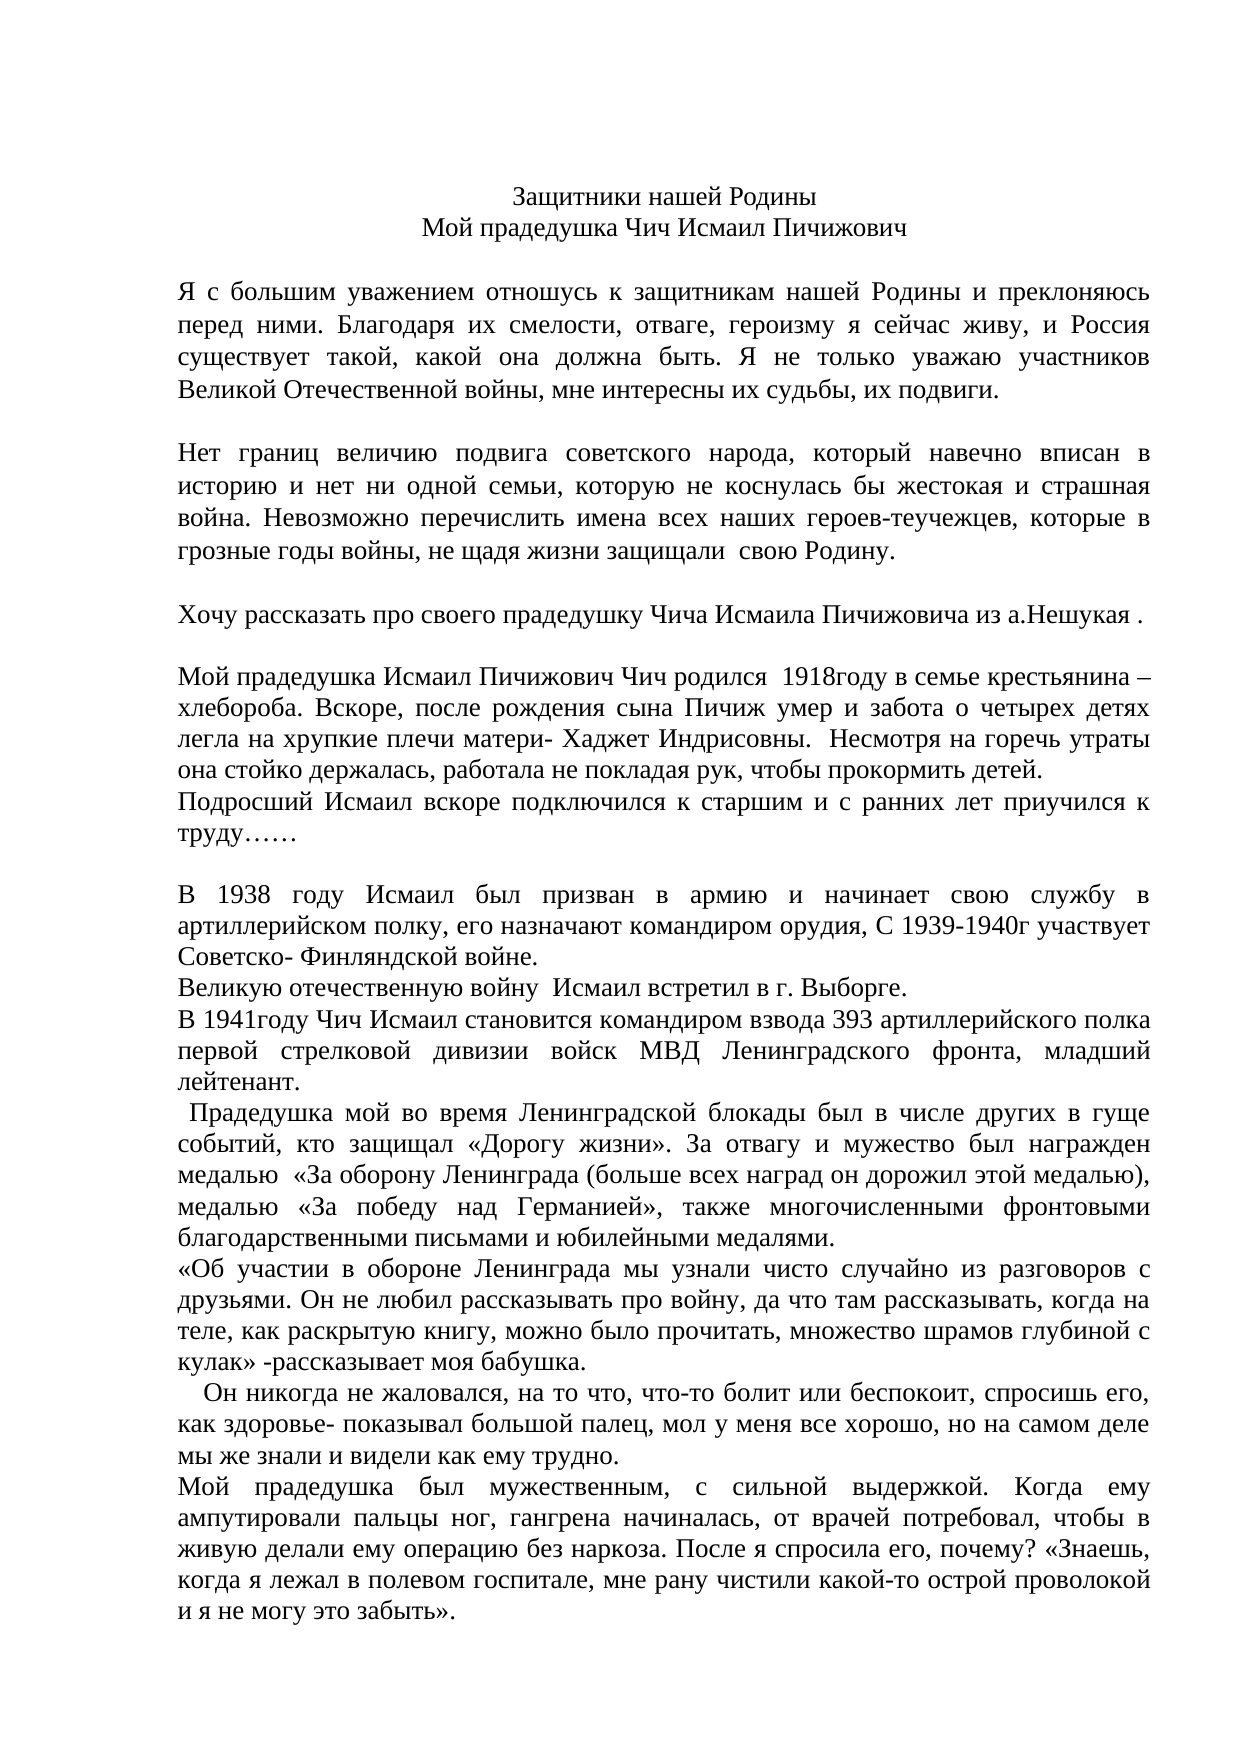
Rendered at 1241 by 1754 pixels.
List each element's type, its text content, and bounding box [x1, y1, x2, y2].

text Мой прадедушка Исмаил Пичижович Чич родился 1918году в семье крестьянина – хлебороба. Вскоре, после рождения сына Пичиж умер и забота о четырех детях легла на хрупкие плечи матери- Хаджет Индрисовны. Несмотря на горечь утраты она стойко держалась, работала не покладая рук, чтобы прокормить детей. [177, 660, 1152, 785]
text Защитники нашей Родины [177, 180, 1152, 212]
text Прадедушка мой во время Ленинградской блокады был в числе других в гуще событий, кто защищал «Дорогу жизни». За отвагу и мужество был награжден медалью «За оборону Ленинграда (больше всех наград он дорожил этой медалью), медалью «За победу над Германией», также многочисленными фронтовыми благодарственными письмами и юбилейными медалями. [177, 1096, 1152, 1252]
text «Об участии в обороне Ленинграда мы узнали чисто случайно из разговоров с друзьями. Он не любил рассказывать про войну, да что там рассказывать, когда на теле, как раскрытую книгу, можно было прочитать, множество шрамов глубиной с кулак» -рассказывает моя бабушка. [177, 1252, 1152, 1376]
text В 1941году Чич Исмаил становится командиром взвода 393 артиллерийского полка первой стрелковой дивизии войск МВД Ленинградского фронта, младший лейтенант. [177, 1003, 1152, 1096]
text Хочу рассказать про своего прадедушку Чича Исмаила Пичижовича из а.Нешукая . [177, 596, 1152, 629]
text Я с большим уважением отношусь к защитникам нашей Родины и преклоняюсь перед ними. Благодаря их смелости, отваге, героизму я сейчас живу, и Россия существует такой, какой она должна быть. Я не только уважаю участников Великой Отечественной войны, мне интересны их судьбы, их подвиги. [177, 274, 1152, 404]
text Мой прадедушка был мужественным, с сильной выдержкой. Когда ему ампутировали пальцы ног, гангрена начиналась, от врачей потребовал, чтобы в живую делали ему операцию без наркоза. После я спросила его, почему? «Знаешь, когда я лежал в полевом госпитале, мне рану чистили какой-то острой проволокой и я не могу это забыть». [177, 1470, 1152, 1626]
text Подросший Исмаил вскоре подключился к старшим и с ранних лет приучился к труду…… [177, 785, 1152, 847]
text Нет границ величию подвига советского народа, который навечно вписан в историю и нет ни одной семьи, которую не коснулась бы жестокая и страшная война. Невозможно перечислить имена всех наших героев-теучежцев, которые в грозные годы войны, не щадя жизни защищали свою Родину. [177, 435, 1152, 565]
text Он никогда не жаловался, на то что, что-то болит или беспокоит, спросишь его, как здоровье- показывал большой палец, мол у меня все хорошо, но на самом деле мы же знали и видели как ему трудно. [177, 1376, 1152, 1470]
text Мой прадедушка Чич Исмаил Пичижович [177, 212, 1152, 243]
text В 1938 году Исмаил был призван в армию и начинает свою службу в артиллерийском полку, его назначают командиром орудия, С 1939-1940г участвует Советско- Финляндской войне. [177, 878, 1152, 972]
text Великую отечественную войну Исмаил встретил в г. Выборге. [177, 972, 1152, 1003]
